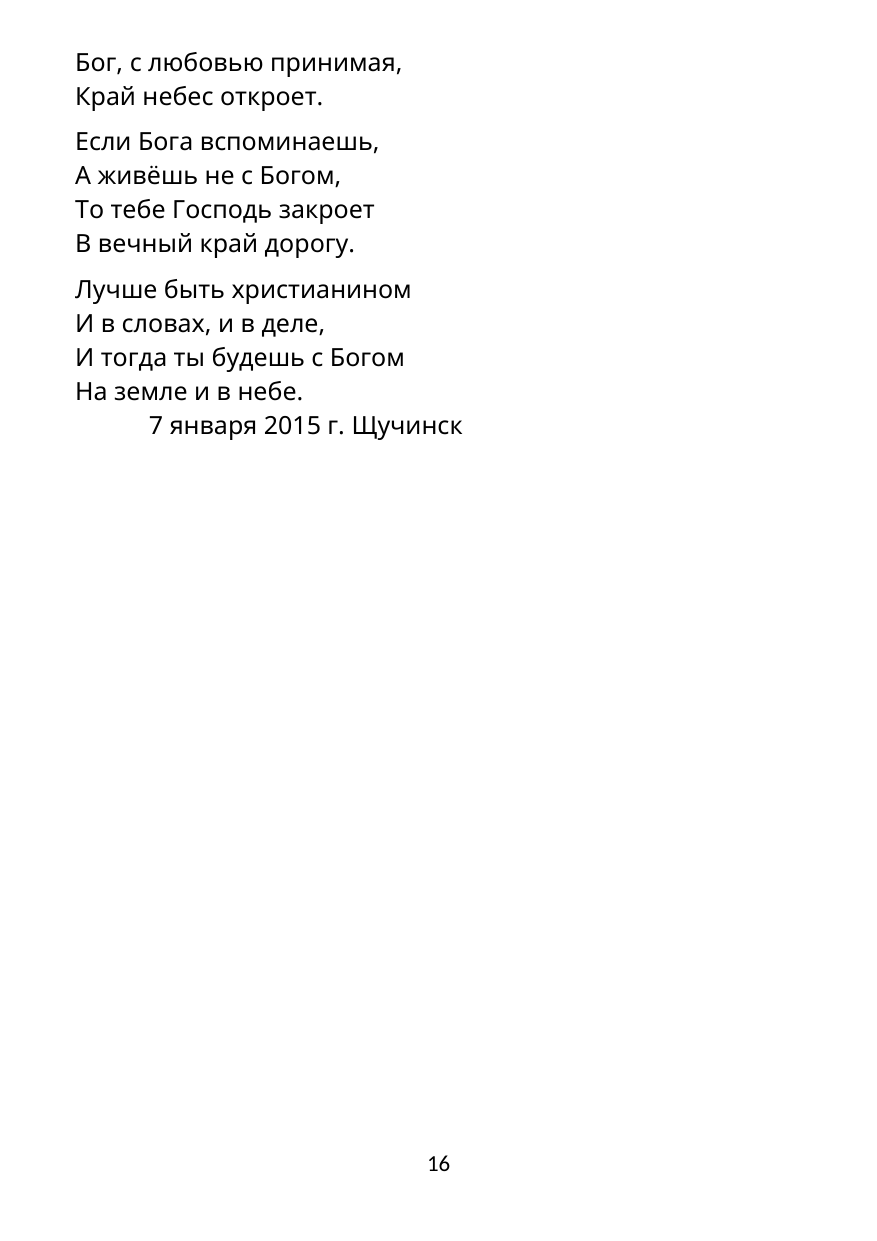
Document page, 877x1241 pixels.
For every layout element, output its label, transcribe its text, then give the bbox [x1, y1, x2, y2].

text Край небес откроет. [75, 78, 802, 112]
text В вечный край дорогу. [75, 226, 802, 260]
text На земле и в небе. [75, 374, 802, 408]
text Если Бога вспоминаешь, [75, 124, 802, 158]
text И тогда ты будешь с Богом [75, 339, 802, 374]
text Лучше быть христианином [75, 271, 802, 306]
text И в словах, и в деле, [75, 306, 802, 339]
text То тебе Господь закроет [75, 192, 802, 226]
text А живёшь не с Богом, [75, 158, 802, 192]
text 7 января 2015 г. Щучинск [75, 408, 802, 442]
text Бог, с любовью принимая, [75, 44, 802, 78]
